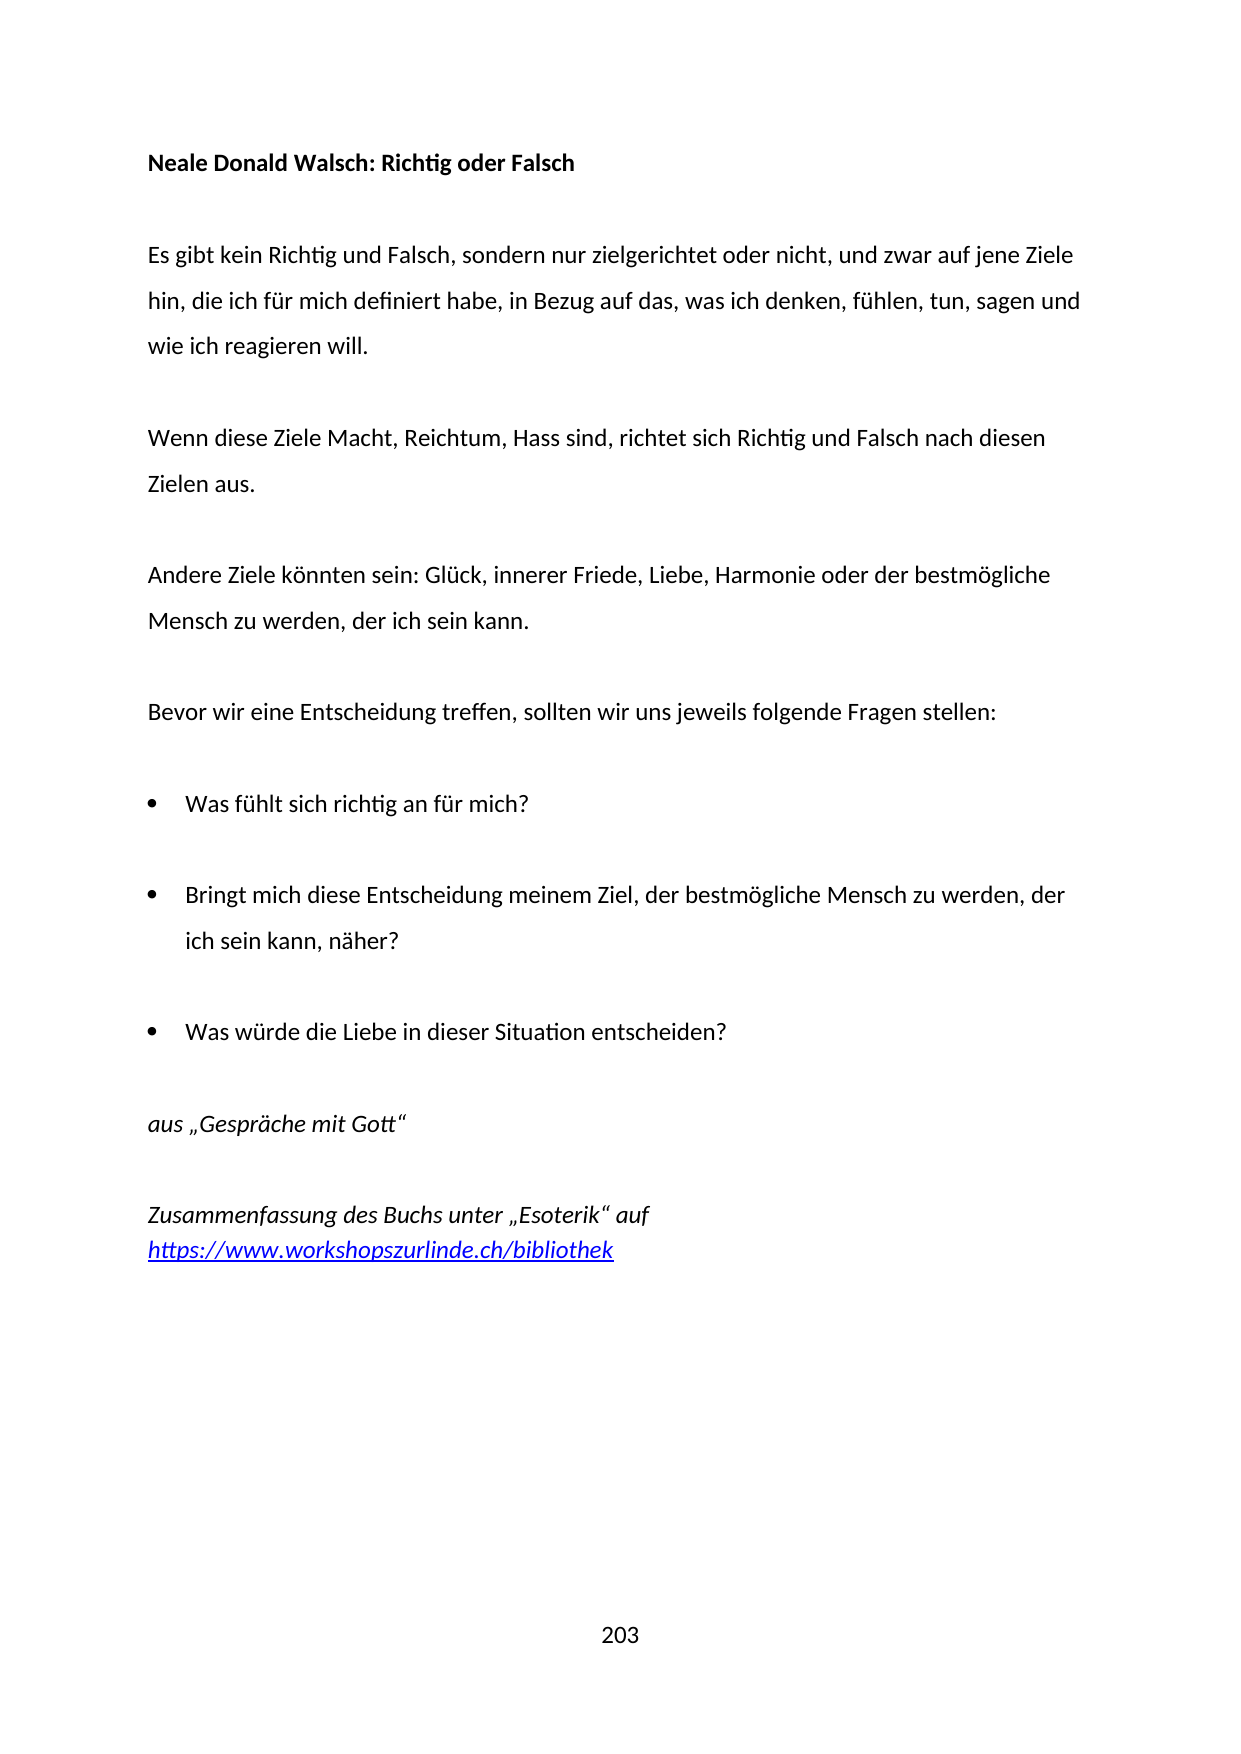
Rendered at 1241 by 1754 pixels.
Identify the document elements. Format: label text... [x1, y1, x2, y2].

text Wenn diese Ziele Macht, Reichtum, Hass sind, richtet sich Richtig und Falsch nach diesen Zielen aus. [148, 422, 1093, 498]
text aus „Gespräche mit Gott“ [148, 1108, 1093, 1138]
text Zusammenfassung des Buchs unter „Esoterik“ auf https://www.workshopszurlinde.ch/bibliothek [148, 1199, 1093, 1265]
list Was fühlt sich richtig an für mich? [148, 788, 1093, 864]
text Andere Ziele könnten sein: Glück, innerer Friede, Liebe, Harmonie oder der bestmögliche Mensch zu werden, der ich sein kann. [148, 559, 1093, 635]
list Bringt mich diese Entscheidung meinem Ziel, der bestmögliche Mensch zu werden, der ich sein kann, näher? [148, 879, 1093, 1001]
list Was würde die Liebe in dieser Situation entscheiden? [148, 1016, 1093, 1047]
text Bevor wir eine Entscheidung treffen, sollten wir uns jeweils folgende Fragen stellen: [148, 696, 1093, 773]
text Neale Donald Walsch: Richtig oder Falsch [148, 148, 1093, 178]
text Es gibt kein Richtig und Falsch, sondern nur zielgerichtet oder nicht, und zwar auf jene Ziele hin, die ich für mich definiert habe, in Bezug auf das, was ich denken, fühlen, tun, sagen und wie ich reagieren will. [148, 239, 1093, 361]
